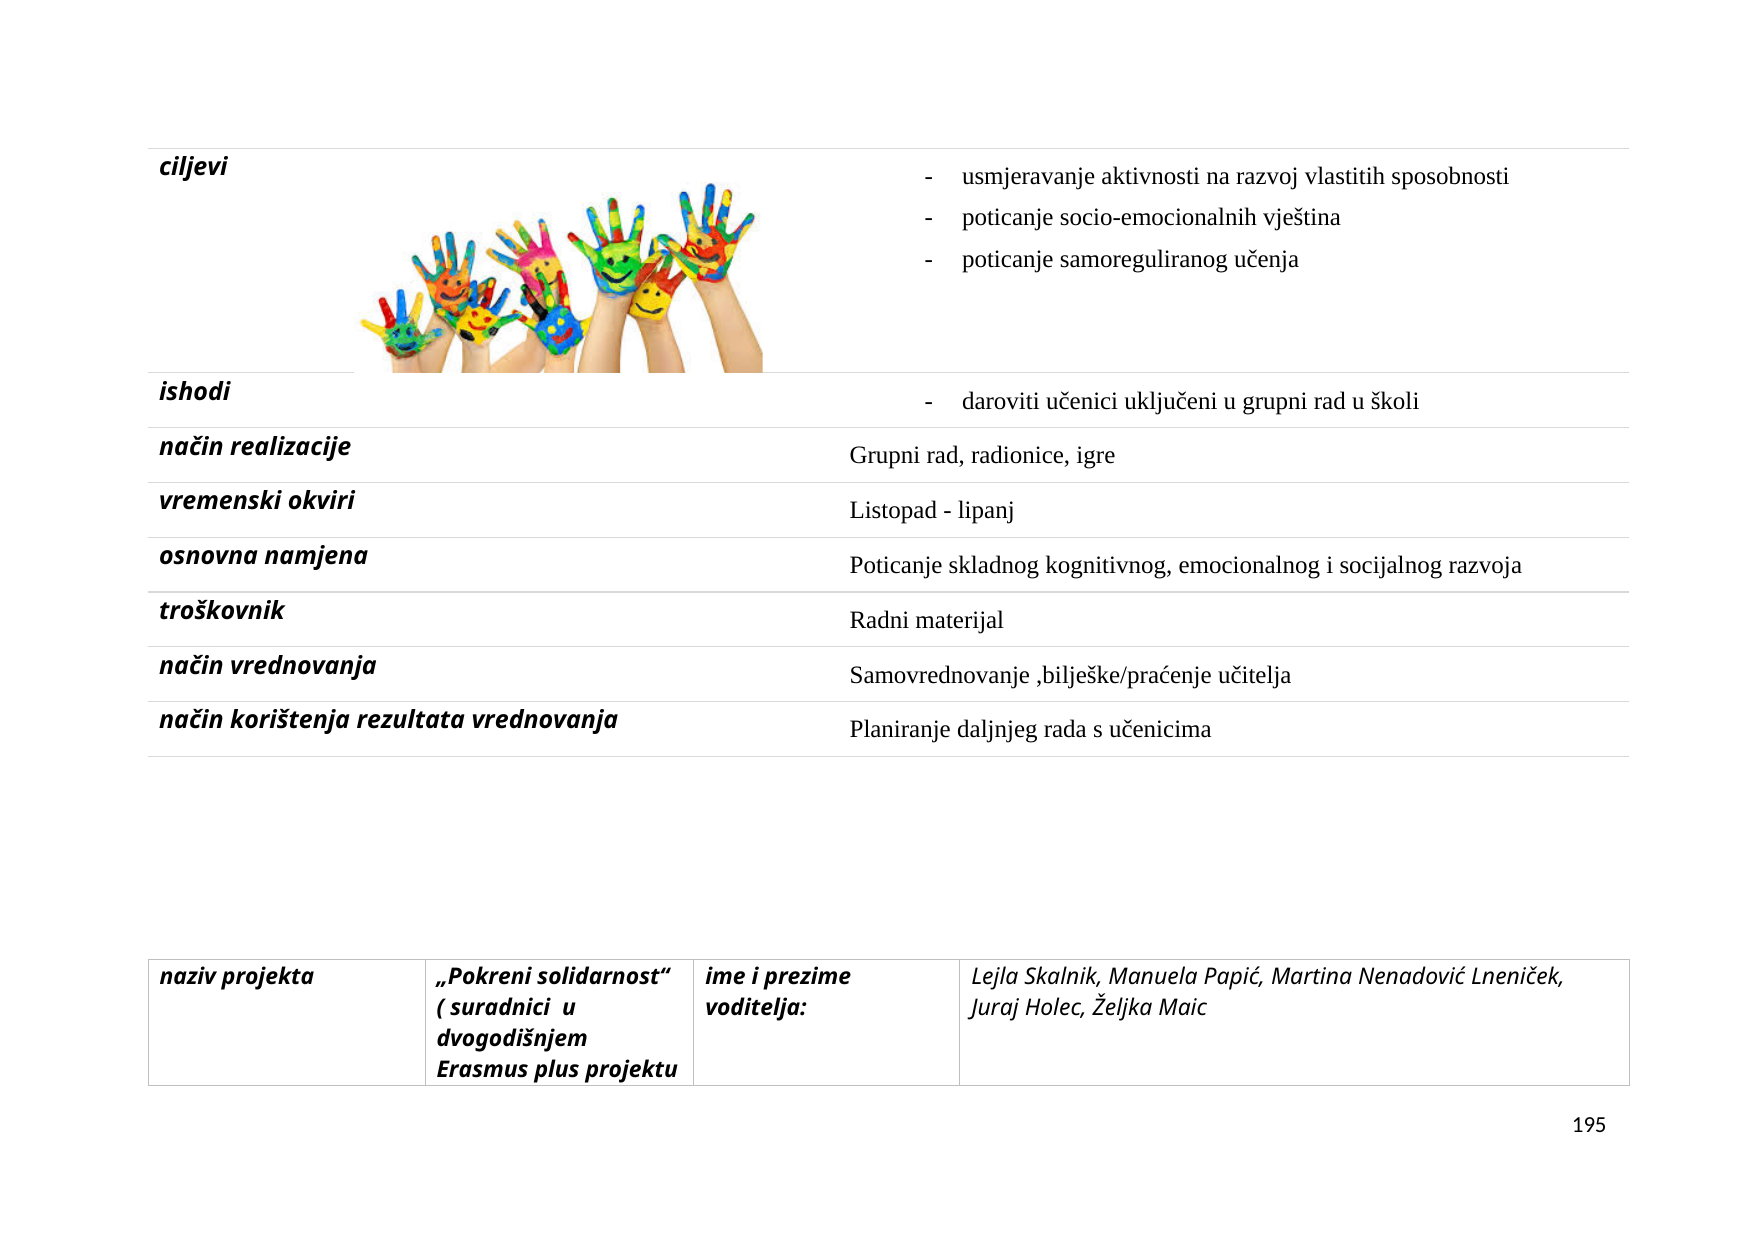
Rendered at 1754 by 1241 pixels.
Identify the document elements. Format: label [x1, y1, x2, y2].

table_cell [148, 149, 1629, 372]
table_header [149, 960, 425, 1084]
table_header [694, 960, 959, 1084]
picture [353, 182, 763, 373]
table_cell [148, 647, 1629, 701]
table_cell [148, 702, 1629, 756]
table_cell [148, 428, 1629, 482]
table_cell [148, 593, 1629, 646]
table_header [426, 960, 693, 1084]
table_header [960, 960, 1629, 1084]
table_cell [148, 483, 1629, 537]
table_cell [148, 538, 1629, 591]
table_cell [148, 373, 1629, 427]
